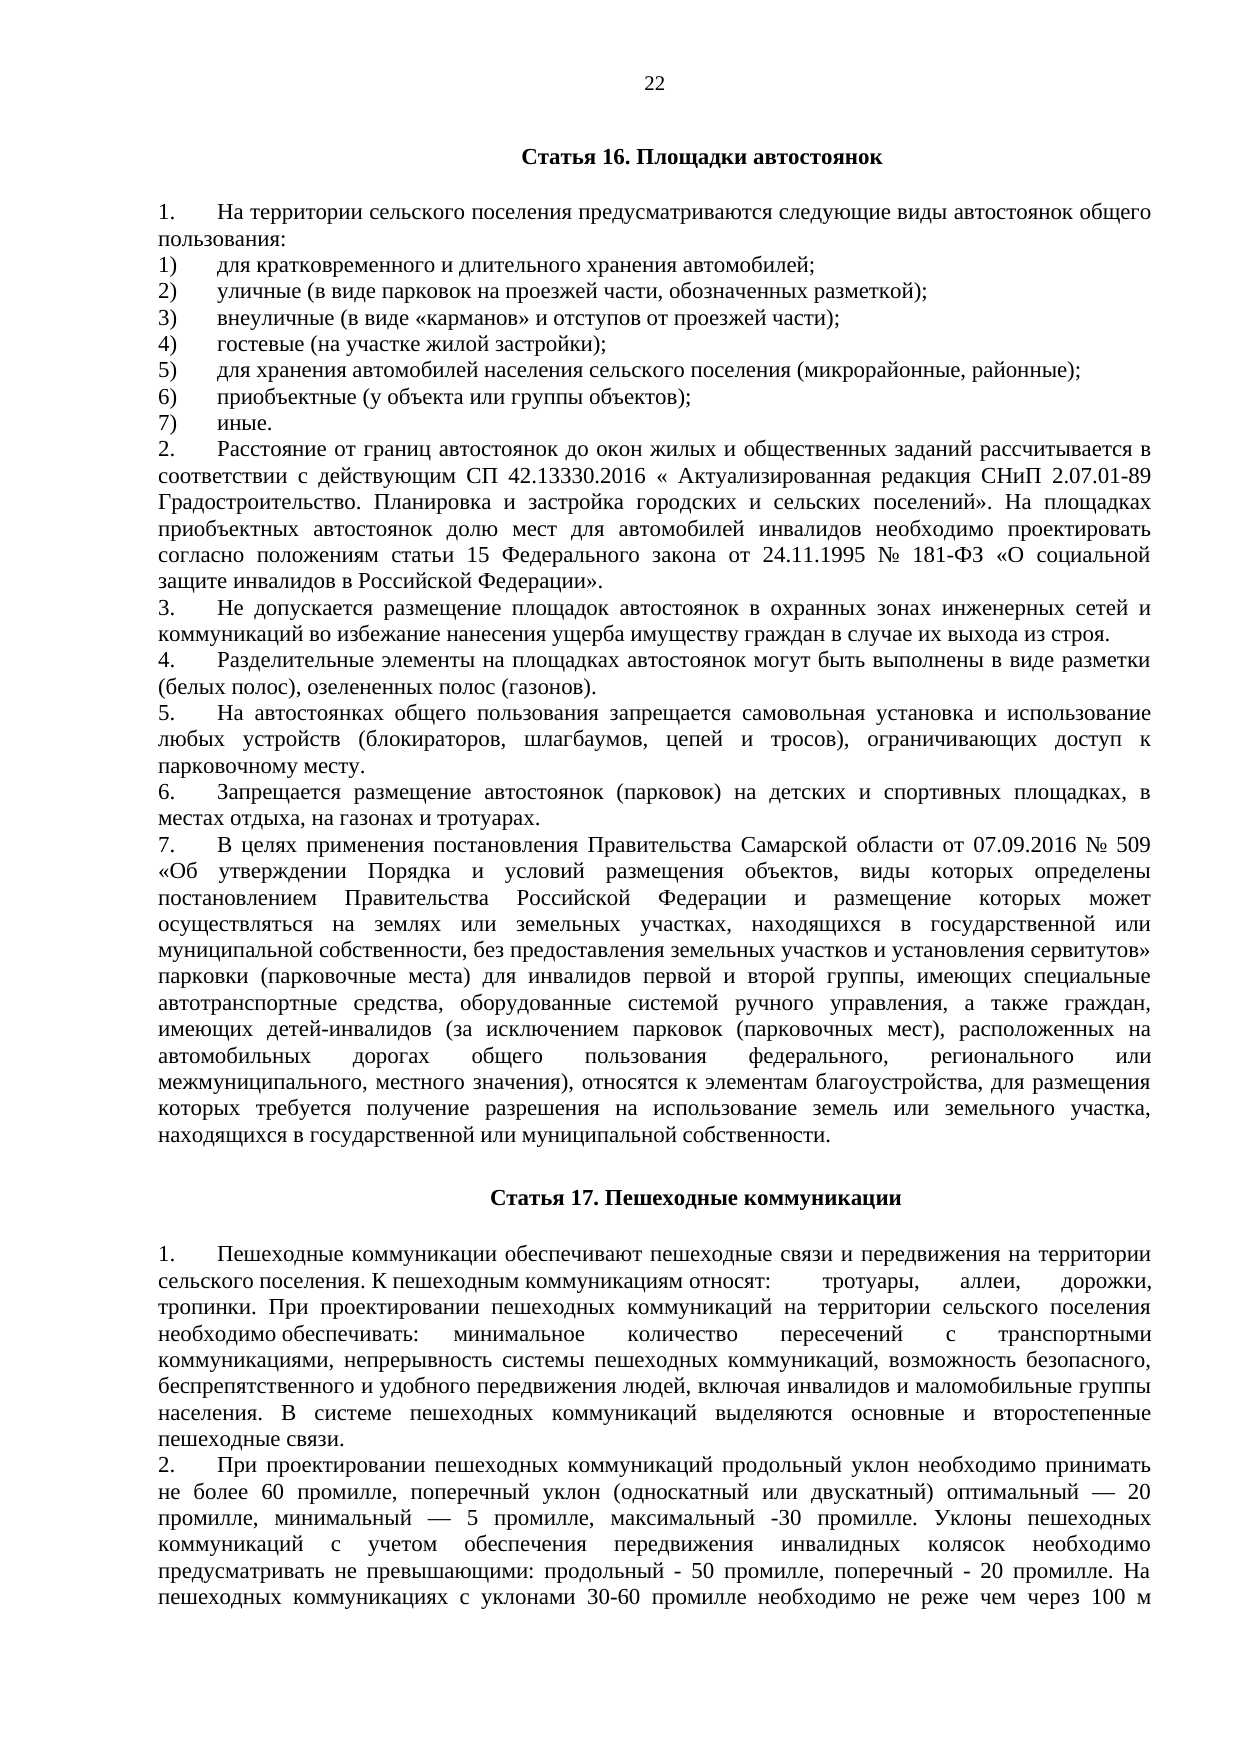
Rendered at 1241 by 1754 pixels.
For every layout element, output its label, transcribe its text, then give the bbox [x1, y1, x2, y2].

list Запрещается размещение автостоянок (парковок) на детских и спортивных площадках, в местах отдыха, на газонах и тротуарах. [158, 778, 1152, 831]
list Расстояние от границ автостоянок до окон жилых и общественных заданий рассчитывается в соответствии с действующим СП 42.13330.2016 « Актуализированная редакция СНиП 2.07.01-89 Градостроительство. Планировка и застройка городских и сельских поселений». На площадках приобъектных автостоянок долю мест для автомобилей инвалидов необходимо проектировать согласно положениям статьи 15 Федерального закона от 24.11.1995 № 181-ФЗ «О социальной защите инвалидов в Российской Федерации». [158, 436, 1152, 594]
list На территории сельского поселения предусматриваются следующие виды автостоянок общего пользования: [158, 198, 1152, 251]
list Не допускается размещение площадок автостоянок в охранных зонах инженерных сетей и коммуникаций во избежание нанесения ущерба имуществу граждан в случае их выхода из строя. [158, 594, 1152, 646]
text Статья 17. Пешеходные коммуникации [158, 1184, 1152, 1210]
list для кратковременного и длительного хранения автомобилей; [158, 251, 1152, 277]
list Разделительные элементы на площадках автостоянок могут быть выполнены в виде разметки (белых полос), озелененных полос (газонов). [158, 646, 1152, 699]
list На автостоянках общего пользования запрещается самовольная установка и использование любых устройств (блокираторов, шлагбаумов, цепей и тросов), ограничивающих доступ к парковочному месту. [158, 699, 1152, 778]
list внеуличные (в виде «карманов» и отступов от проезжей части); [158, 304, 1152, 330]
list Пешеходные коммуникации обеспечивают пешеходные связи и передвижения на территории сельского поселения. К пешеходным коммуникациям относят: тротуары, аллеи, дорожки, тропинки. При проектировании пешеходных коммуникаций на территории сельского поселения необходимо обеспечивать: минимальное количество пересечений с транспортными коммуникациями, непрерывность системы пешеходных коммуникаций, возможность безопасного, беспрепятственного и удобного передвижения людей, включая инвалидов и маломобильные группы населения. В системе пешеходных коммуникаций выделяются основные и второстепенные пешеходные связи. [158, 1241, 1152, 1451]
list В целях применения постановления Правительства Самарской области от 07.09.2016 № 509 «Об утверждении Порядка и условий размещения объектов, виды которых определены постановлением Правительства Российской Федерации и размещение которых может осуществляться на землях или земельных участках, находящихся в государственной или муниципальной собственности, без предоставления земельных участков и установления сервитутов» парковки (парковочные места) для инвалидов первой и второй группы, имеющих специальные автотранспортные средства, оборудованные системой ручного управления, а также граждан, имеющих детей-инвалидов (за исключением парковок (парковочных мест), расположенных на автомобильных дорогах общего пользования федерального, регионального или межмуниципального, местного значения), относятся к элементам благоустройства, для размещения которых требуется получение разрешения на использование земель или земельного участка, находящихся в государственной или муниципальной собственности. [158, 831, 1152, 1147]
list иные. [158, 409, 1152, 436]
list приобъектные (у объекта или группы объектов); [158, 383, 1152, 409]
list гостевые (на участке жилой застройки); [158, 330, 1152, 356]
text Статья 16. Площадки автостоянок [181, 143, 1152, 170]
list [158, 1451, 1152, 1609]
list уличные (в виде парковок на проезжей части, обозначенных разметкой); [158, 277, 1152, 304]
list для хранения автомобилей населения сельского поселения (микрорайонные, районные); [158, 356, 1152, 383]
